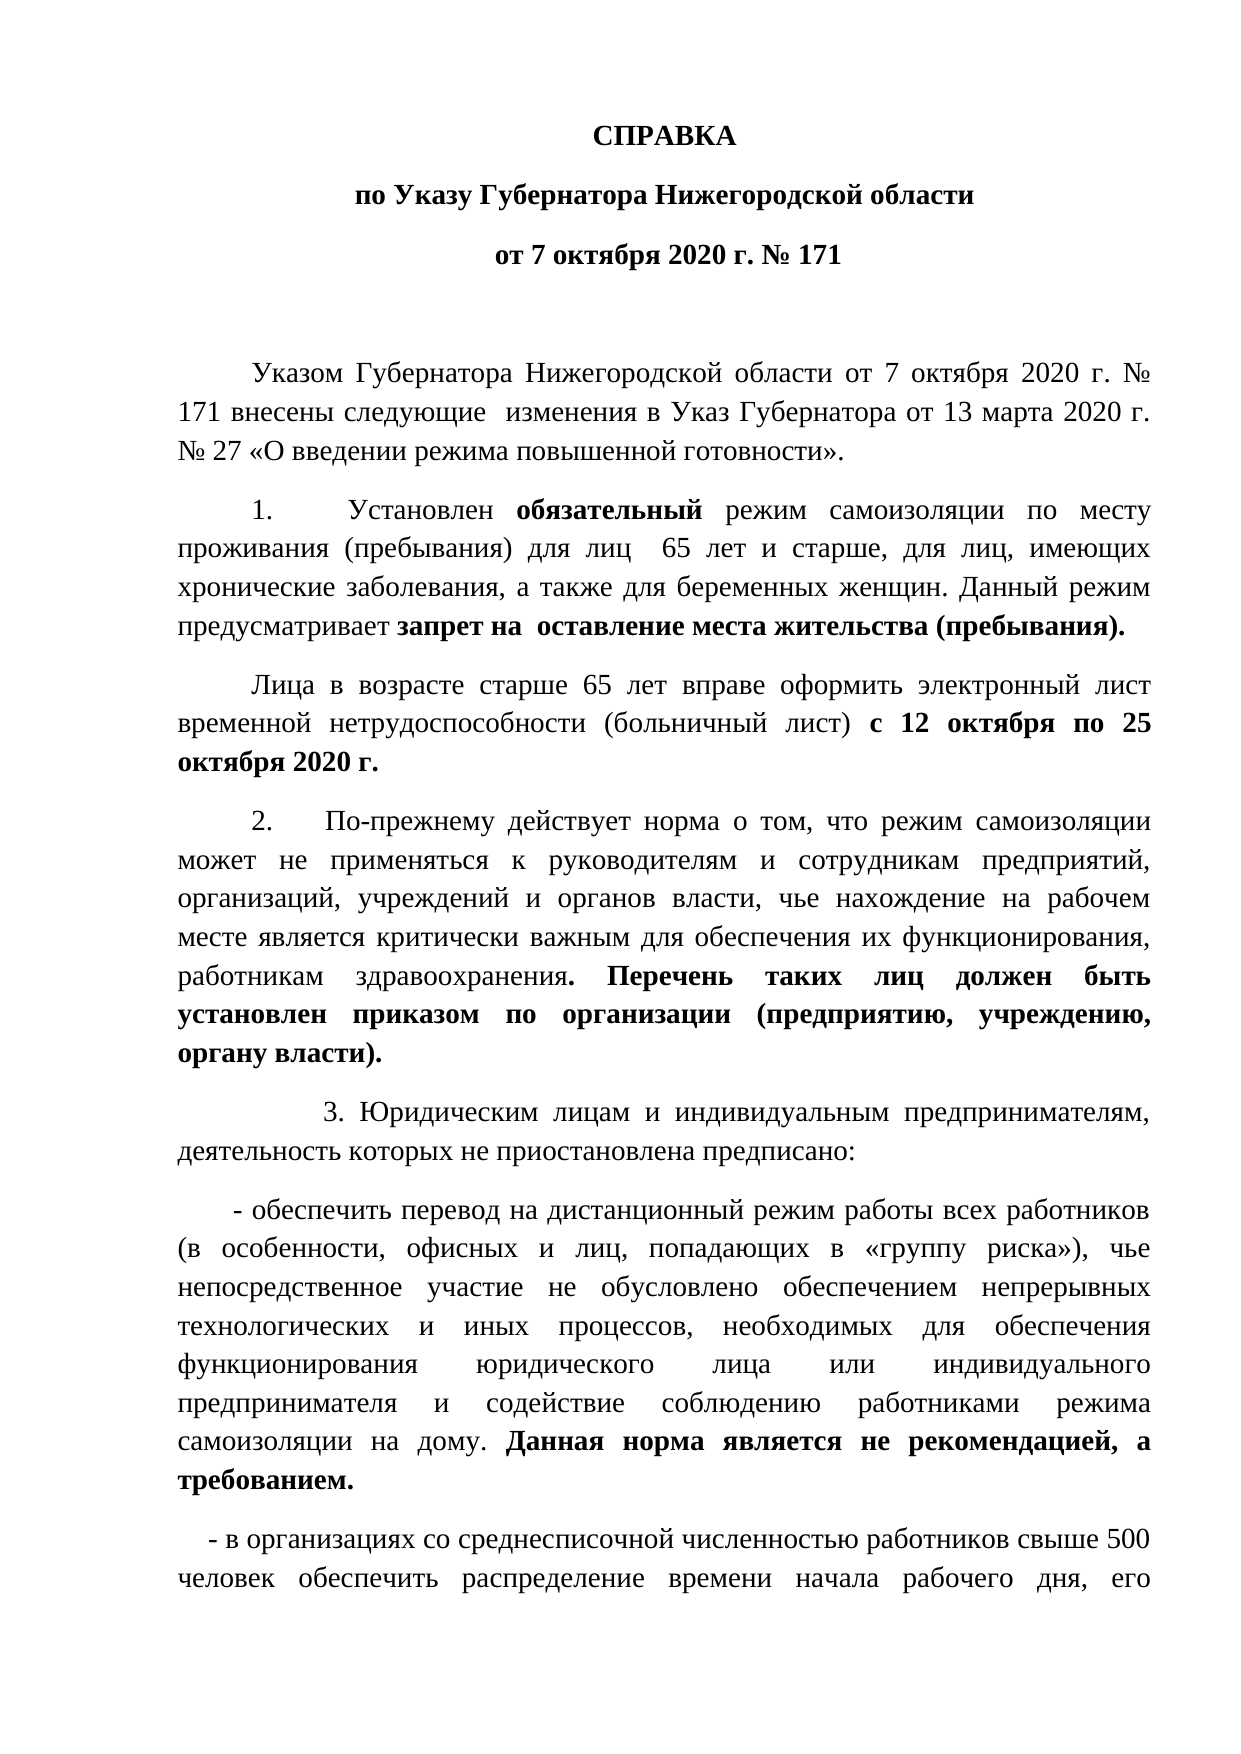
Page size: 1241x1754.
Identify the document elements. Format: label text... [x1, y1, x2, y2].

text по Указу Губернатора Нижегородской области [177, 177, 1152, 211]
text СПРАВКА [177, 118, 1152, 152]
text 3. Юридическим лицам и индивидуальным предпринимателям, деятельность которых не приостановлена предписано: [177, 1094, 1152, 1166]
list Установлен обязательный режим самоизоляции по месту проживания (пребывания) для лиц 65 лет и старше, для лиц, имеющих хронические заболевания, а также для беременных женщин. Данный режим предусматривает запрет на оставление места жительства (пребывания). [177, 492, 1152, 641]
text - обеспечить перевод на дистанционный режим работы всех работников (в особенности, офисных и лиц, попадающих в «группу риска»), чье непосредственное участие не обусловлено обеспечением непрерывных технологических и иных процессов, необходимых для обеспечения функционирования юридического лица или индивидуального предпринимателя и содействие соблюдению работниками режима самоизоляции на дому. Данная норма является не рекомендацией, а требованием. [177, 1192, 1152, 1495]
text от 7 октября 2020 г. № 171 [177, 237, 1152, 270]
list По-прежнему действует норма о том, что режим самоизоляции может не применяться к руководителям и сотрудникам предприятий, организаций, учреждений и органов власти, чье нахождение на рабочем месте является критически важным для обеспечения их функционирования, работникам здравоохранения. Перечень таких лиц должен быть установлен приказом по организации (предприятию, учреждению, органу власти). [177, 803, 1152, 1068]
text Лица в возрасте старше 65 лет вправе оформить электронный лист временной нетрудоспособности (больничный лист) с 12 октября по 25 октября 2020 г. [177, 667, 1152, 778]
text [177, 1521, 1152, 1593]
text Указом Губернатора Нижегородской области от 7 октября 2020 г. № 171 внесены следующие изменения в Указ Губернатора от 13 марта 2020 г. № 27 «О введении режима повышенной готовности». [177, 356, 1152, 466]
